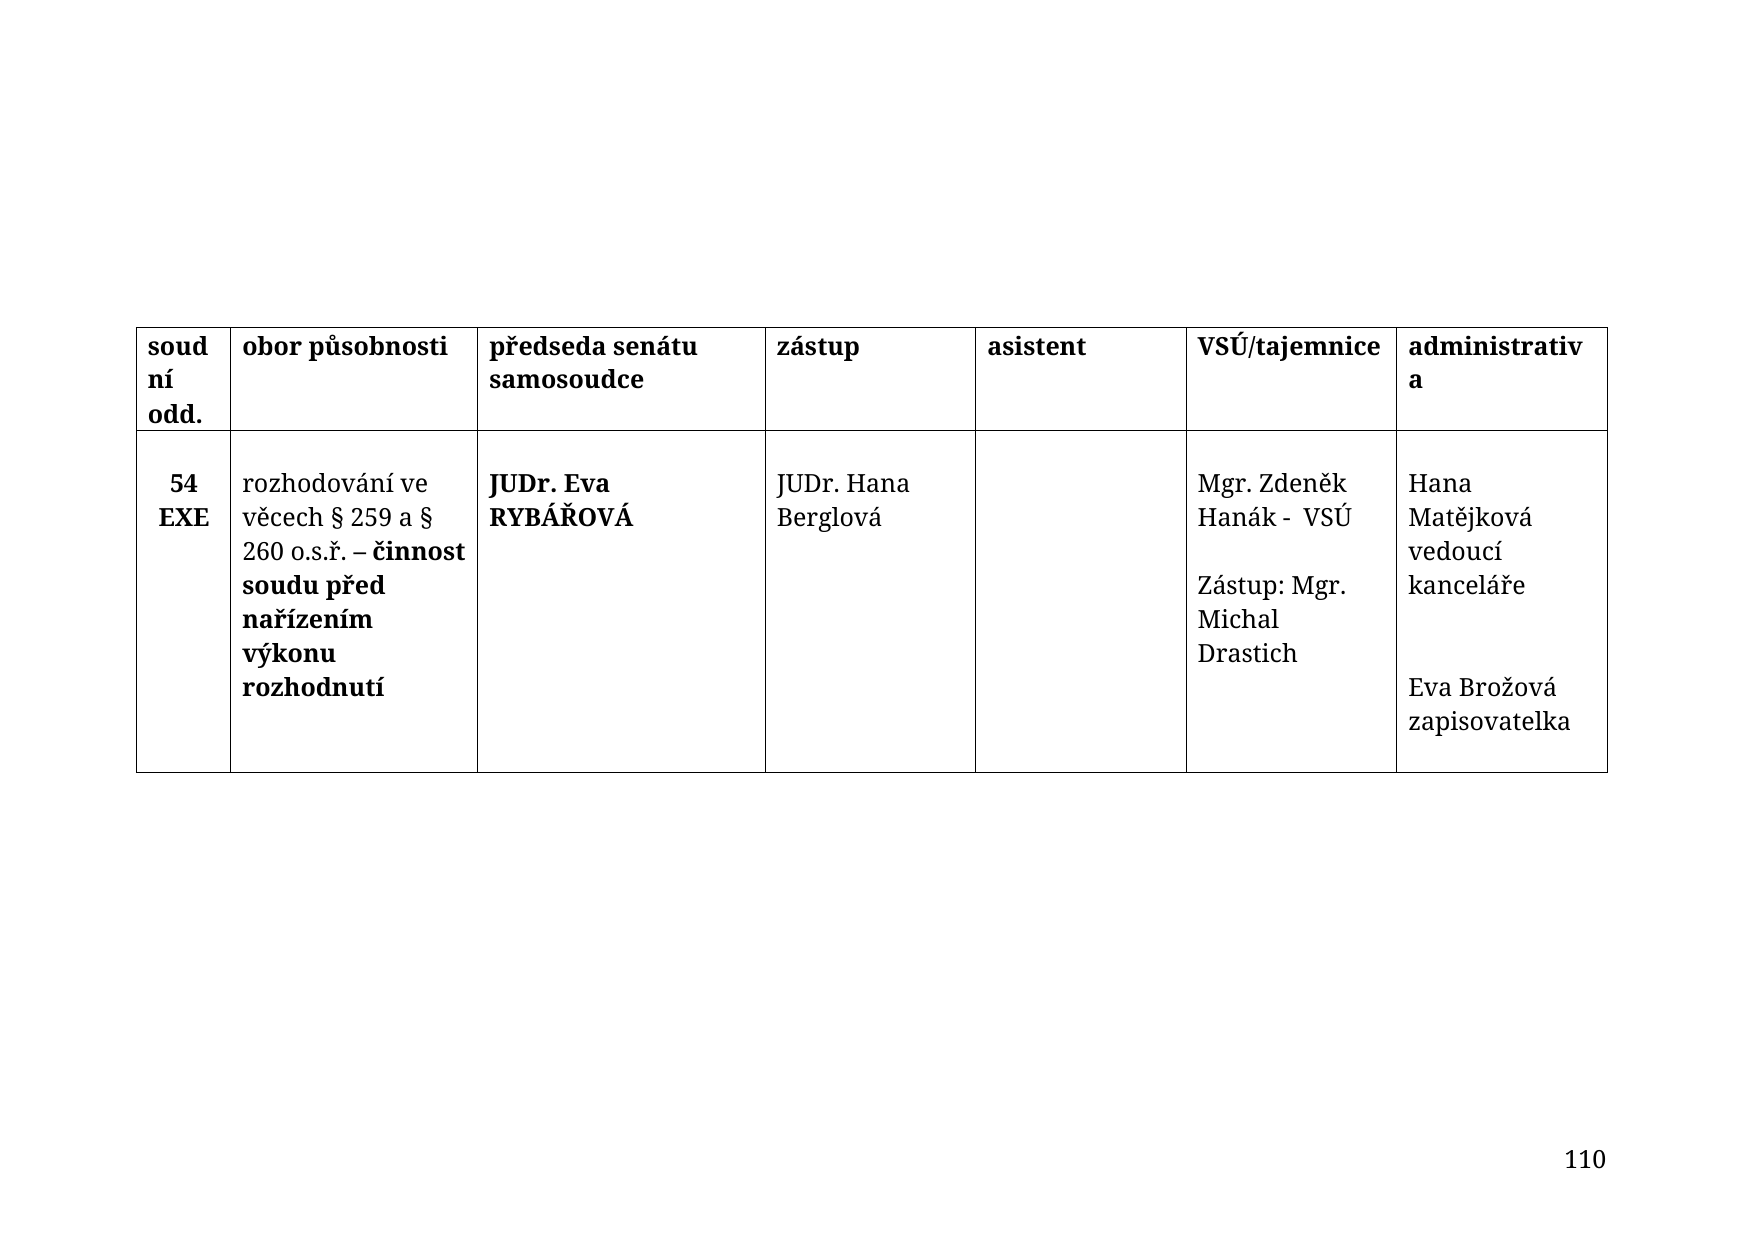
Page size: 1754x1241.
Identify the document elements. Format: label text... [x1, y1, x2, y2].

table_cell JUDr. Hana Berglová [766, 431, 975, 772]
table_header VSÚ/tajemnice [1187, 328, 1396, 430]
table_cell Mgr. Zdeněk Hanák - VSÚ Zástup: Mgr. Michal Drastich [1187, 431, 1396, 772]
table_header administrativa [1397, 328, 1607, 430]
table_header asistent [976, 328, 1186, 430]
table_header soudní odd. [137, 328, 230, 430]
table_header předseda senátu samosoudce [478, 328, 765, 430]
table_header zástup [766, 328, 975, 430]
table_cell rozhodování ve věcech § 259 a § 260 o.s.ř. – činnost soudu před nařízením výkonu rozhodnutí [231, 431, 477, 772]
table_cell 54 EXE [137, 431, 230, 772]
table_cell [976, 431, 1186, 772]
table_cell Hana Matějková vedoucí kanceláře Eva Brožová zapisovatelka [1397, 431, 1607, 772]
table_cell JUDr. Eva RYBÁŘOVÁ [478, 431, 765, 772]
table_header obor působnosti [231, 328, 477, 430]
